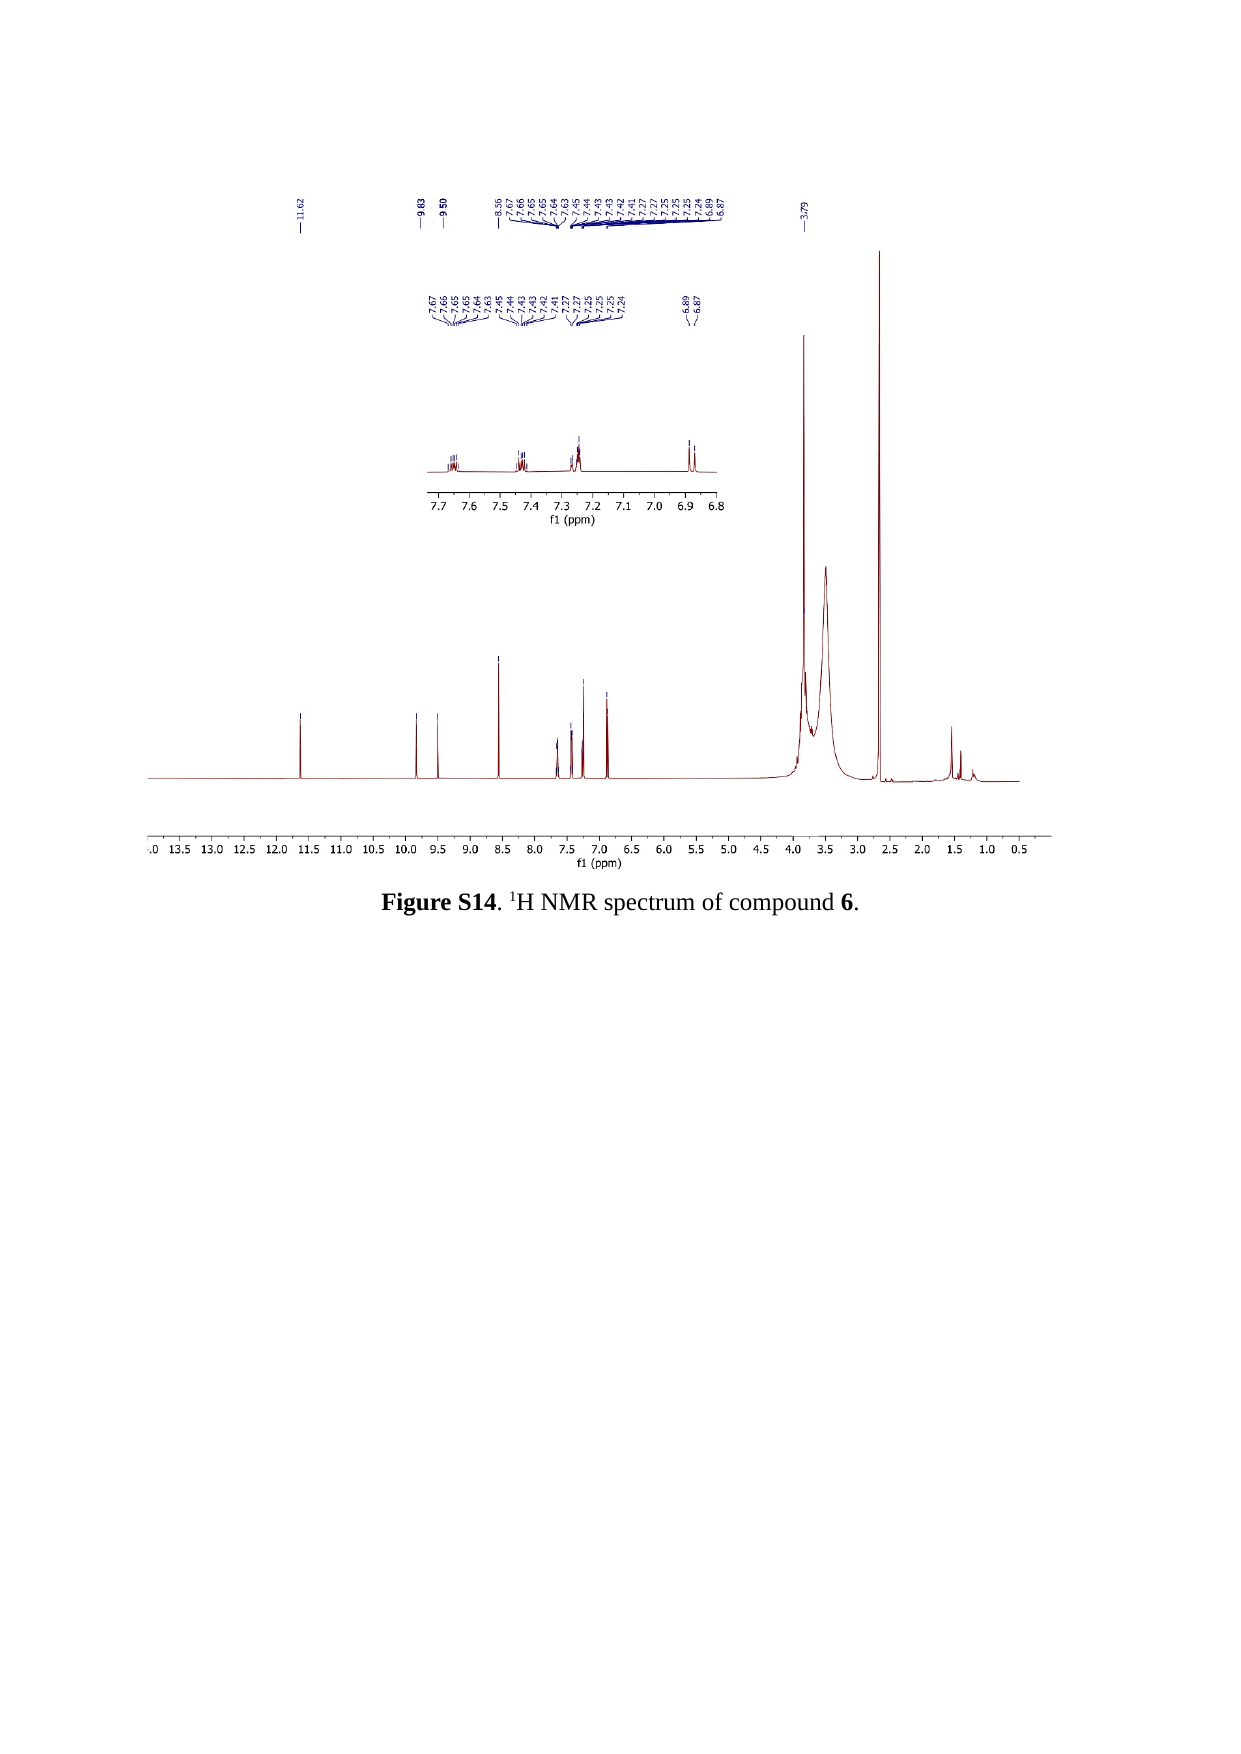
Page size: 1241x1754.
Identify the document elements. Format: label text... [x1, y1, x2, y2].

text Figure S14. 1H NMR spectrum of compound 6. [148, 887, 1093, 916]
picture [147, 194, 1093, 869]
